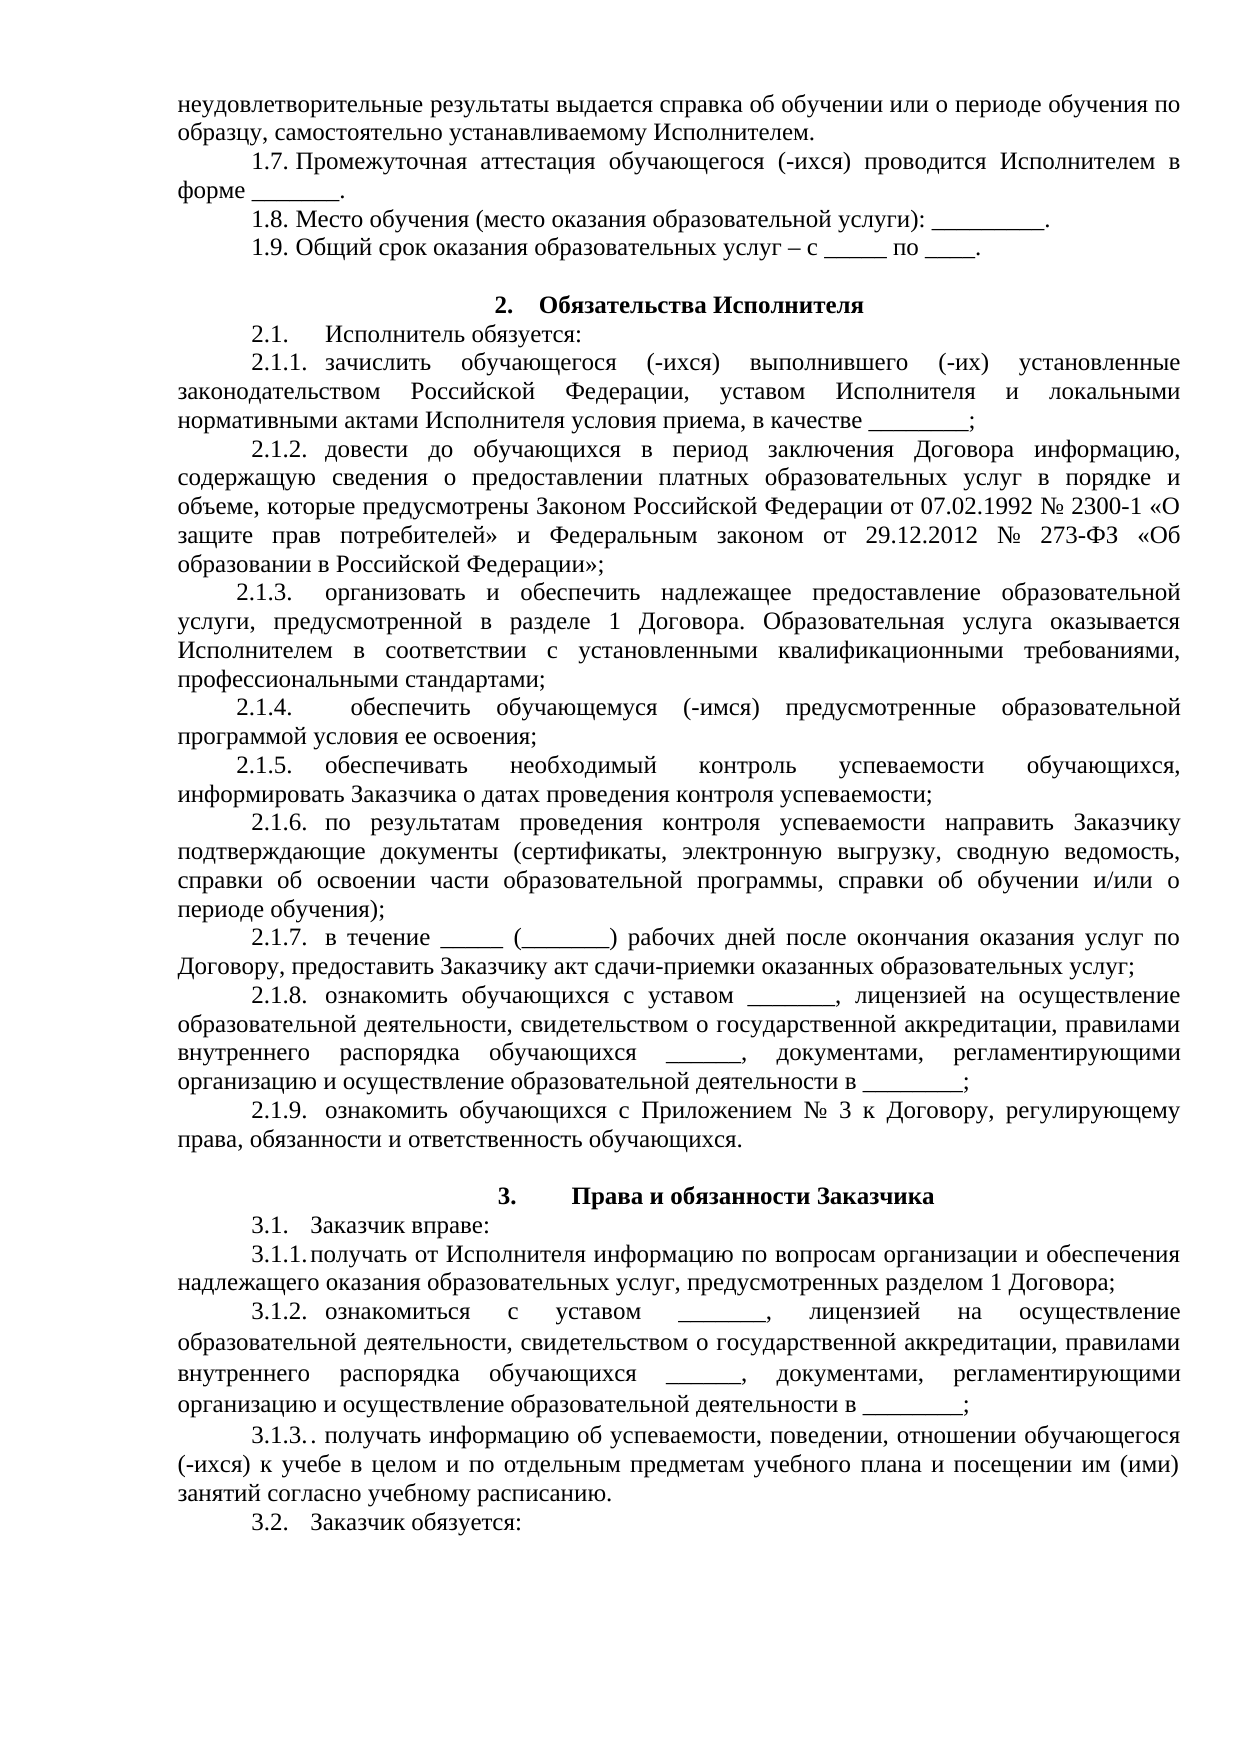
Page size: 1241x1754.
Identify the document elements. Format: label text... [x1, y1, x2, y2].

list Заказчик обязуется: [177, 1507, 1181, 1535]
list Права и обязанности Заказчика [177, 1181, 1181, 1210]
list Общий срок оказания образовательных услуг – с _____ по ____. [177, 232, 1181, 261]
list Обязательства Исполнителя [177, 290, 1181, 319]
list Исполнитель обязуется: [177, 319, 1181, 347]
list зачислить обучающегося (-ихся) выполнившего (-их) установленные законодательством Российской Федерации, уставом Исполнителя и локальными нормативными актами Исполнителя условия приема, в качестве ________; [177, 347, 1181, 434]
list Место обучения (место оказания образовательной услуги): _________. [177, 204, 1181, 232]
list организовать и обеспечить надлежащее предоставление образовательной услуги, предусмотренной в разделе 1 Договора. Образовательная услуга оказывается Исполнителем в соответствии с установленными квалификационными требованиями, профессиональными стандартами; [177, 577, 1181, 692]
list обеспечивать необходимый контроль успеваемости обучающихся, информировать Заказчика о датах проведения контроля успеваемости; [177, 750, 1181, 807]
list ознакомить обучающихся с уставом _______, лицензией на осуществление образовательной деятельности, свидетельством о государственной аккредитации, правилами внутреннего распорядка обучающихся ______, документами, регламентирующими организацию и осуществление образовательной деятельности в ________; [177, 980, 1181, 1095]
list обеспечить обучающемуся (-имся) предусмотренные образовательной программой условия ее освоения; [177, 692, 1181, 750]
list ознакомиться с уставом _______, лицензией на осуществление образовательной деятельности, свидетельством о государственной аккредитации, правилами внутреннего распорядка обучающихся ______, документами, регламентирующими организацию и осуществление образовательной деятельности в ________; [177, 1296, 1181, 1418]
list . получать информацию об успеваемости, поведении, отношении обучающегося (-ихся) к учебе в целом и по отдельным предметам учебного плана и посещении им (ими) занятий согласно учебному расписанию. [177, 1420, 1181, 1507]
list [177, 89, 1181, 146]
list получать от Исполнителя информацию по вопросам организации и обеспечения надлежащего оказания образовательных услуг, предусмотренных разделом 1 Договора; [177, 1239, 1181, 1296]
list Заказчик вправе: [177, 1210, 1181, 1239]
list ознакомить обучающихся с Приложением № 3 к Договору, регулирующему права, обязанности и ответственность обучающихся. [177, 1095, 1181, 1152]
list в течение _____ (_______) рабочих дней после окончания оказания услуг по Договору, предоставить Заказчику акт сдачи-приемки оказанных образовательных услуг; [177, 922, 1181, 980]
list Промежуточная аттестация обучающегося (-ихся) проводится Исполнителем в форме _______. [177, 146, 1181, 204]
list по результатам проведения контроля успеваемости направить Заказчику подтверждающие документы (сертификаты, электронную выгрузку, сводную ведомость, справки об освоении части образовательной программы, справки об обучении и/или о периоде обучения); [177, 807, 1181, 922]
list довести до обучающихся в период заключения Договора информацию, содержащую сведения о предоставлении платных образовательных услуг в порядке и объеме, которые предусмотрены Законом Российской Федерации от 07.02.1992 № 2300-1 «О защите прав потребителей» и Федеральным законом от 29.12.2012 № 273-ФЗ «Об образовании в Российской Федерации»; [177, 434, 1181, 577]
